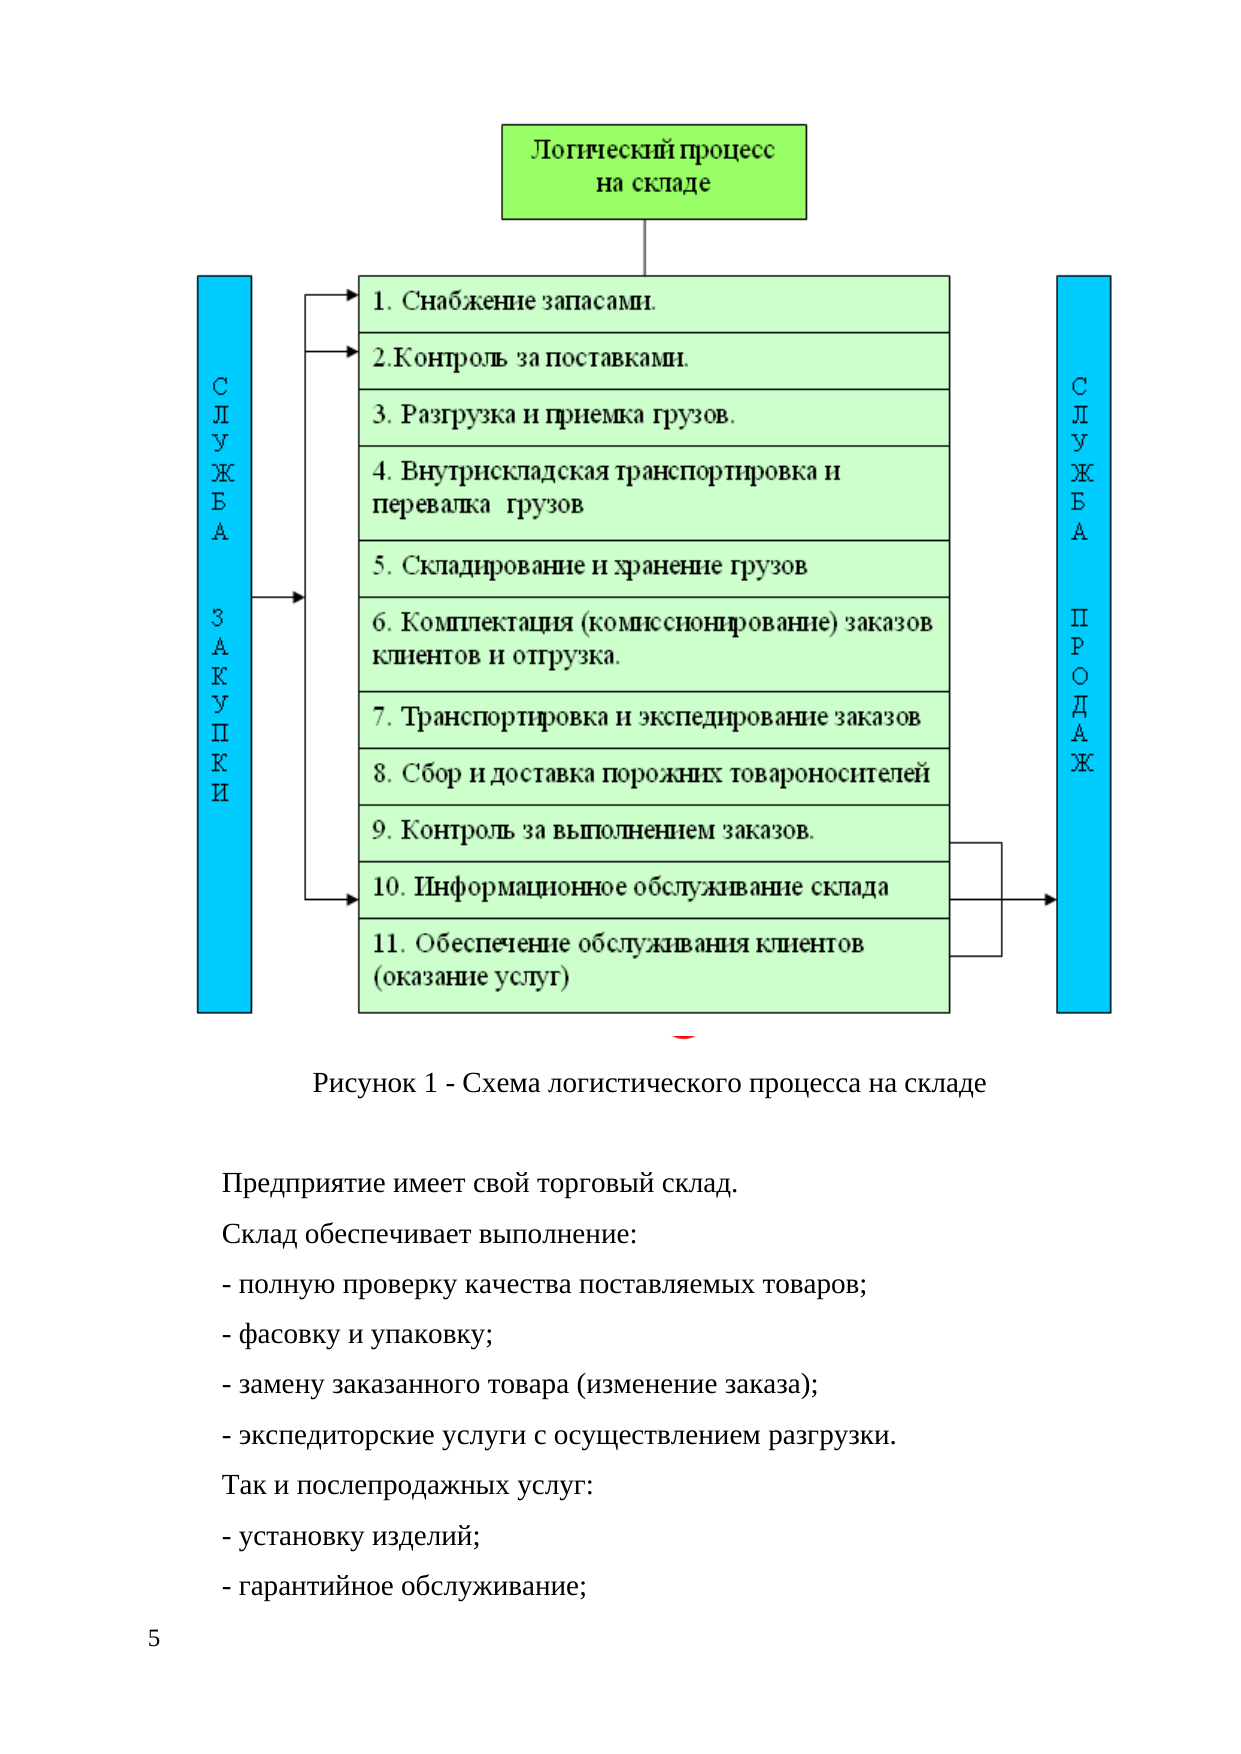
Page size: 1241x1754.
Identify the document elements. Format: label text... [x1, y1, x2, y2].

text - фасовку и упаковку; [148, 1316, 1152, 1350]
text - гарантийное обслуживание; [148, 1568, 1152, 1601]
picture [148, 118, 1152, 1040]
text Склад обеспечивает выполнение: [148, 1216, 1152, 1249]
text - установку изделий; [148, 1518, 1152, 1551]
text Рисунок 1 - Схема логистического процесса на складе [148, 1065, 1152, 1098]
text - полную проверку качества поставляемых товаров; [148, 1266, 1152, 1299]
text - экспедиторские услуги с осуществлением разгрузки. [148, 1417, 1152, 1451]
text - замену заказанного товара (изменение заказа); [148, 1367, 1152, 1400]
text Предприятие имеет свой торговый склад. [148, 1165, 1152, 1199]
text Так и послепродажных услуг: [148, 1467, 1152, 1501]
